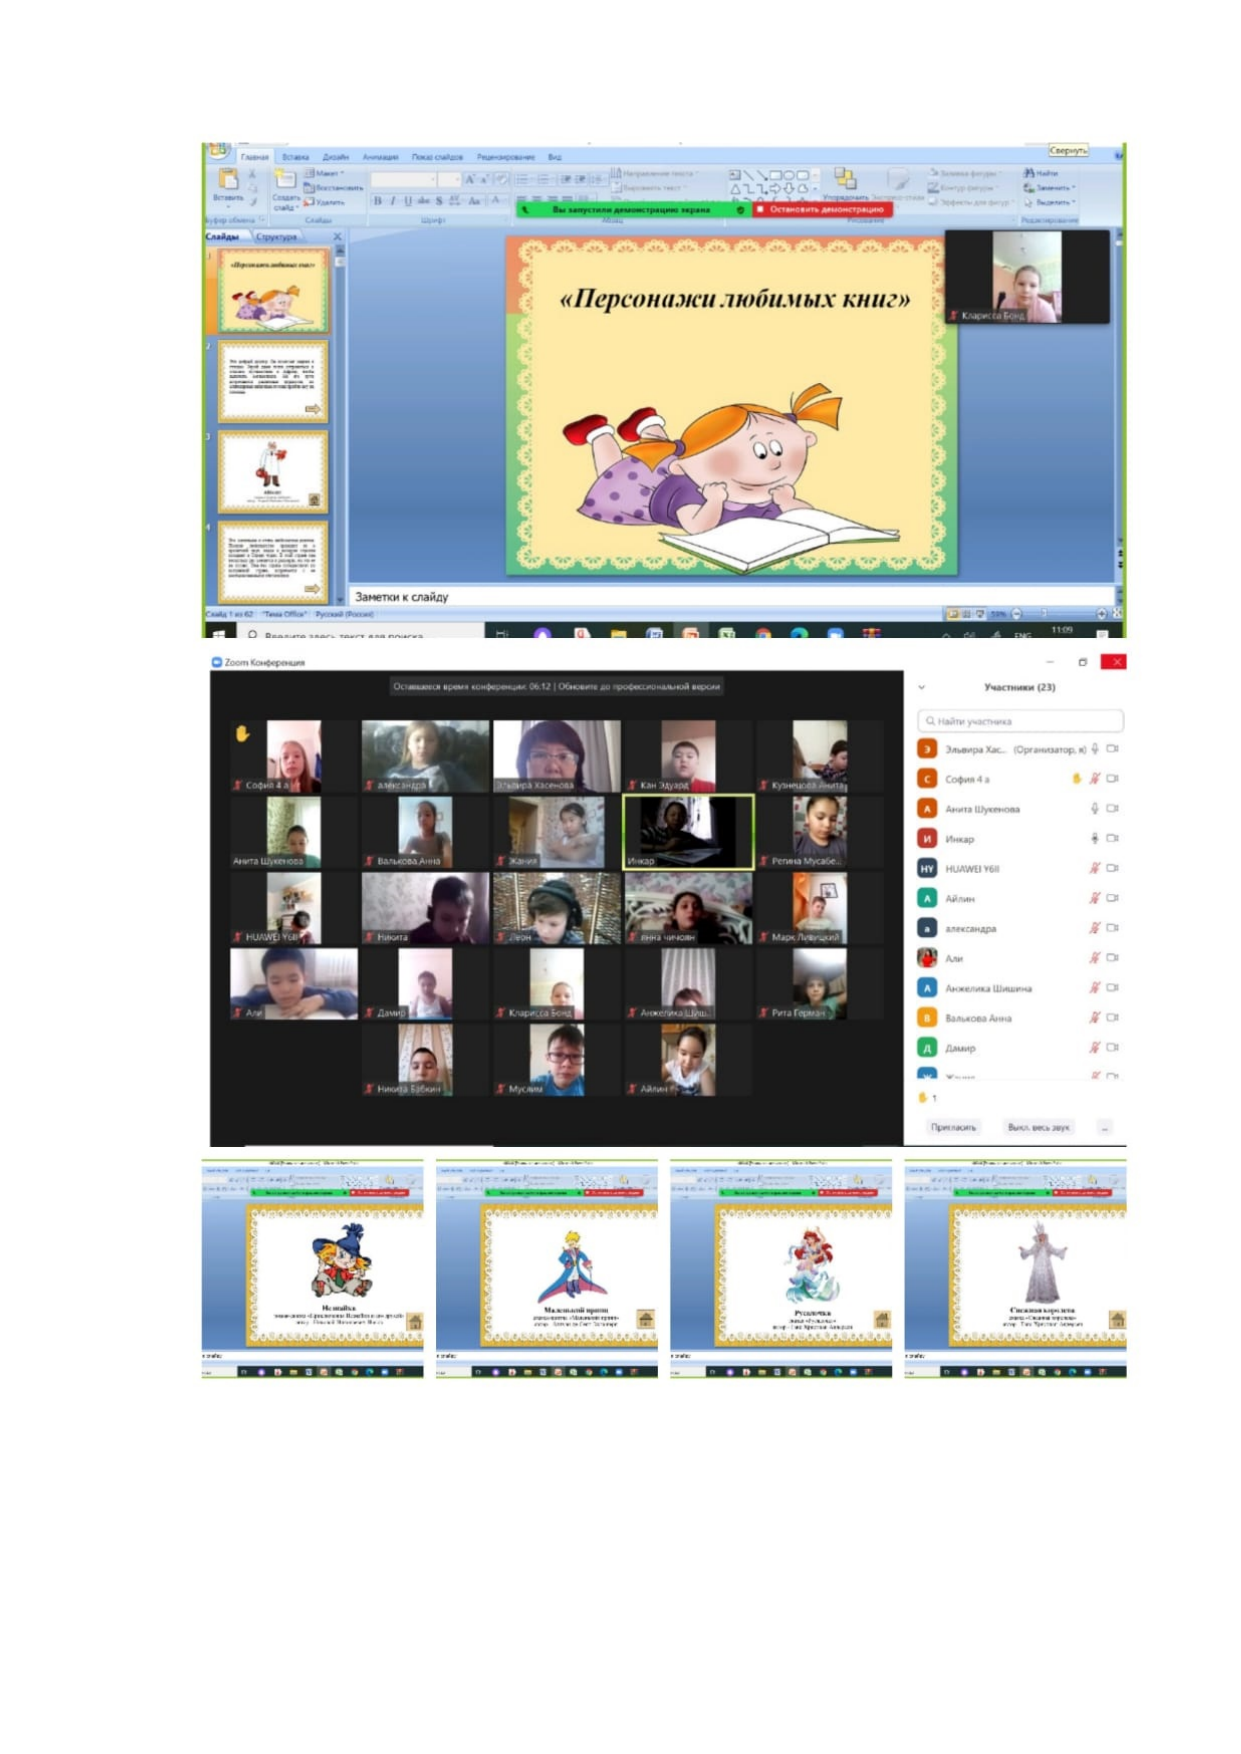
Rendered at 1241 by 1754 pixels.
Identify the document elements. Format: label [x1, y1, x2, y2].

picture [177, 118, 1151, 1403]
